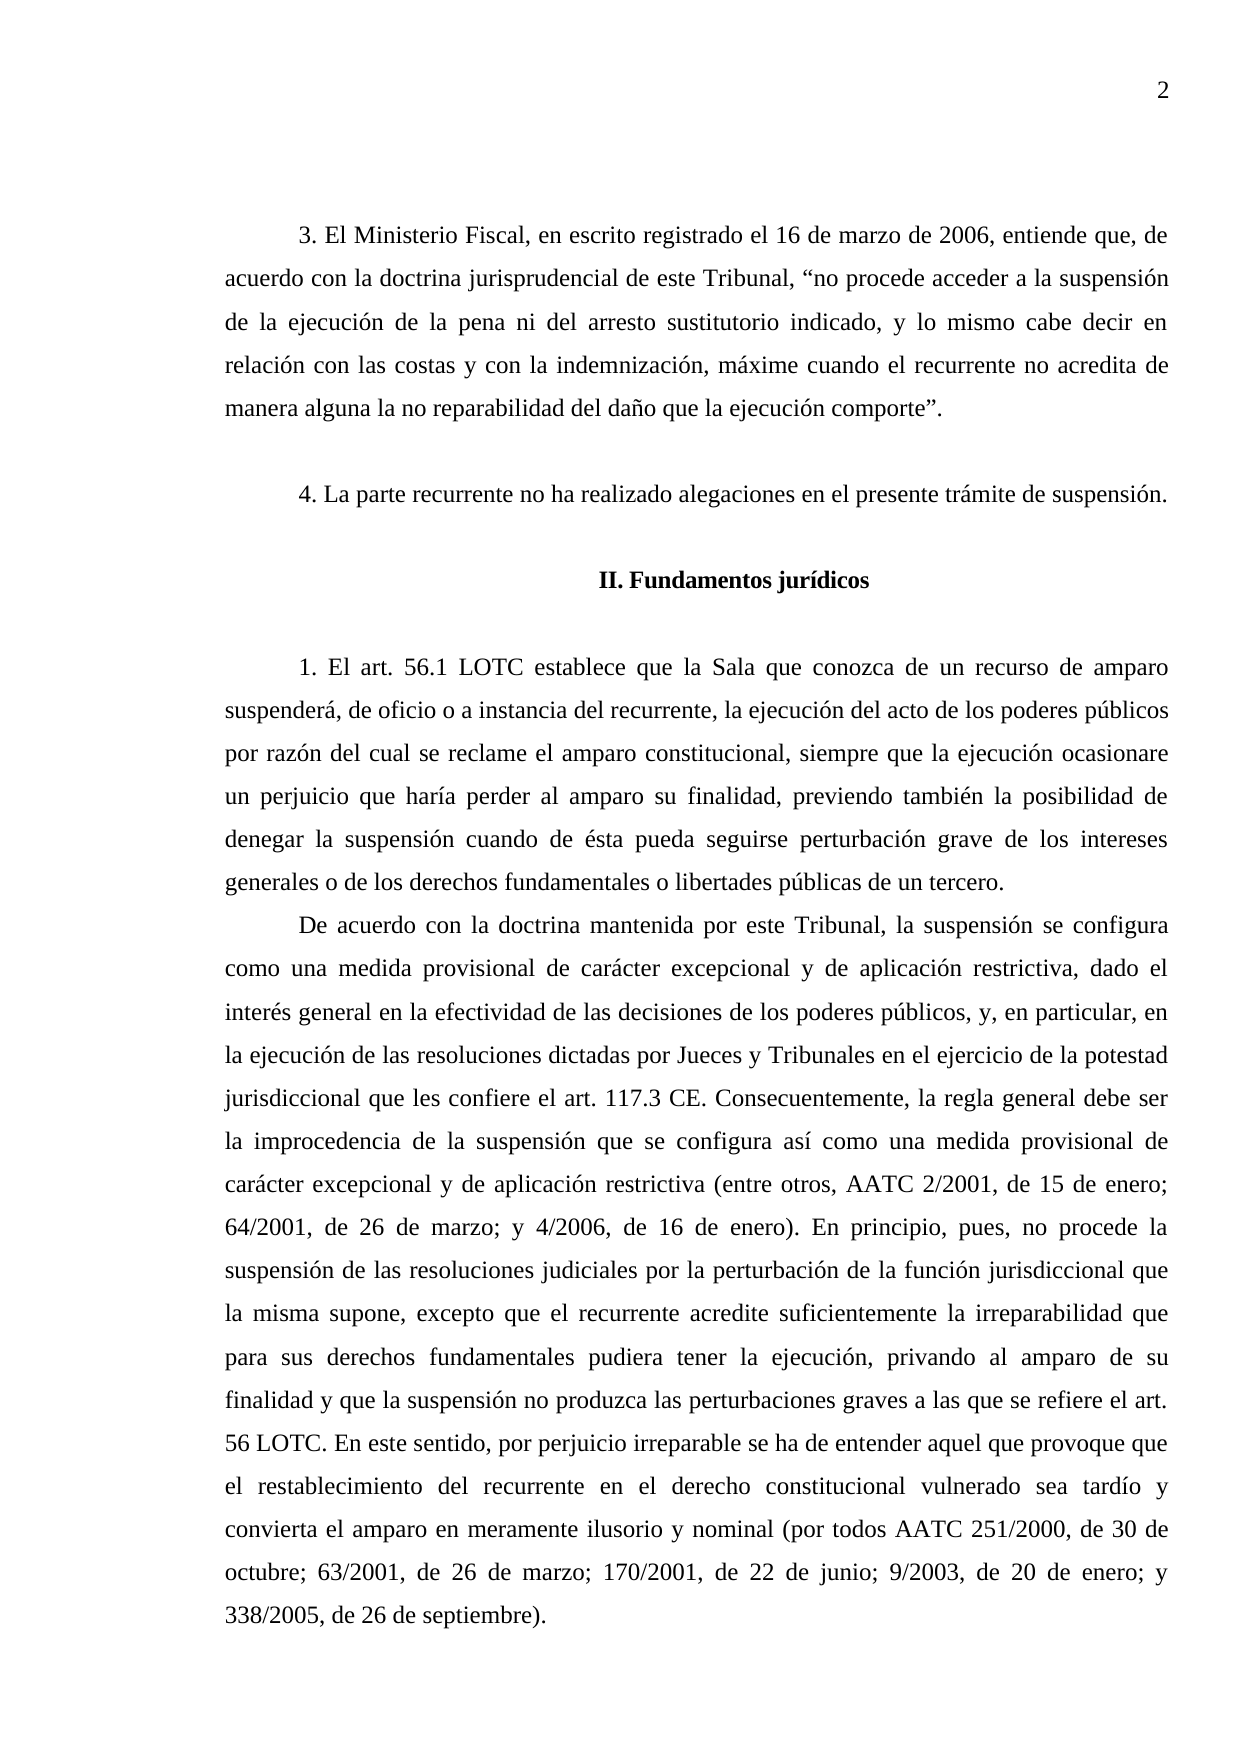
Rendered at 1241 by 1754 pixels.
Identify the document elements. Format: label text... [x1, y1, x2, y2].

text De acuerdo con la doctrina mantenida por este Tribunal, la suspensión se configura como una medida provisional de carácter excepcional y de aplicación restrictiva, dado el interés general en la efectividad de las decisiones de los poderes públicos, y, en particular, en la ejecución de las resoluciones dictadas por Jueces y Tribunales en el ejercicio de la potestad jurisdiccional que les confiere el art. 117.3 CE. Consecuentemente, la regla general debe ser la improcedencia de la suspensión que se configura así como una medida provisional de carácter excepcional y de aplicación restrictiva (entre otros, AATC 2/2001, de 15 de enero; 64/2001, de 26 de marzo; y 4/2006, de 16 de enero). En principio, pues, no procede la suspensión de las resoluciones judiciales por la perturbación de la función jurisdiccional que la misma supone, excepto que el recurrente acredite suficientemente la irreparabilidad que para sus derechos fundamentales pudiera tener la ejecución, privando al amparo de su finalidad y que la suspensión no produzca las perturbaciones graves a las que se refiere el art. 56 LOTC. En este sentido, por perjuicio irreparable se ha de entender aquel que provoque que el restablecimiento del recurrente en el derecho constitucional vulnerado sea tardío y convierta el amparo en meramente ilusorio y nominal (por todos AATC 251/2000, de 30 de octubre; 63/2001, de 26 de marzo; 170/2001, de 22 de junio; 9/2003, de 20 de enero; y 338/2005, de 26 de septiembre). [224, 910, 1169, 1629]
subtitle II. Fundamentos jurídicos [224, 565, 1169, 594]
text 1. El art. 56.1 LOTC establece que la Sala que conozca de un recurso de amparo suspenderá, de oficio o a instancia del recurrente, la ejecución del acto de los poderes públicos por razón del cual se reclame el amparo constitucional, siempre que la ejecución ocasionare un perjuicio que haría perder al amparo su finalidad, previendo también la posibilidad de denegar la suspensión cuando de ésta pueda seguirse perturbación grave de los intereses generales o de los derechos fundamentales o libertades públicas de un tercero. [224, 652, 1169, 896]
text 3. El Ministerio Fiscal, en escrito registrado el 16 de marzo de 2006, entiende que, de acuerdo con la doctrina jurisprudencial de este Tribunal, “no procede acceder a la suspensión de la ejecución de la pena ni del arresto sustitutorio indicado, y lo mismo cabe decir en relación con las costas y con la indemnización, máxime cuando el recurrente no acredita de manera alguna la no reparabilidad del daño que la ejecución comporte”. [224, 220, 1169, 422]
text 4. La parte recurrente no ha realizado alegaciones en el presente trámite de suspensión. [224, 479, 1169, 508]
